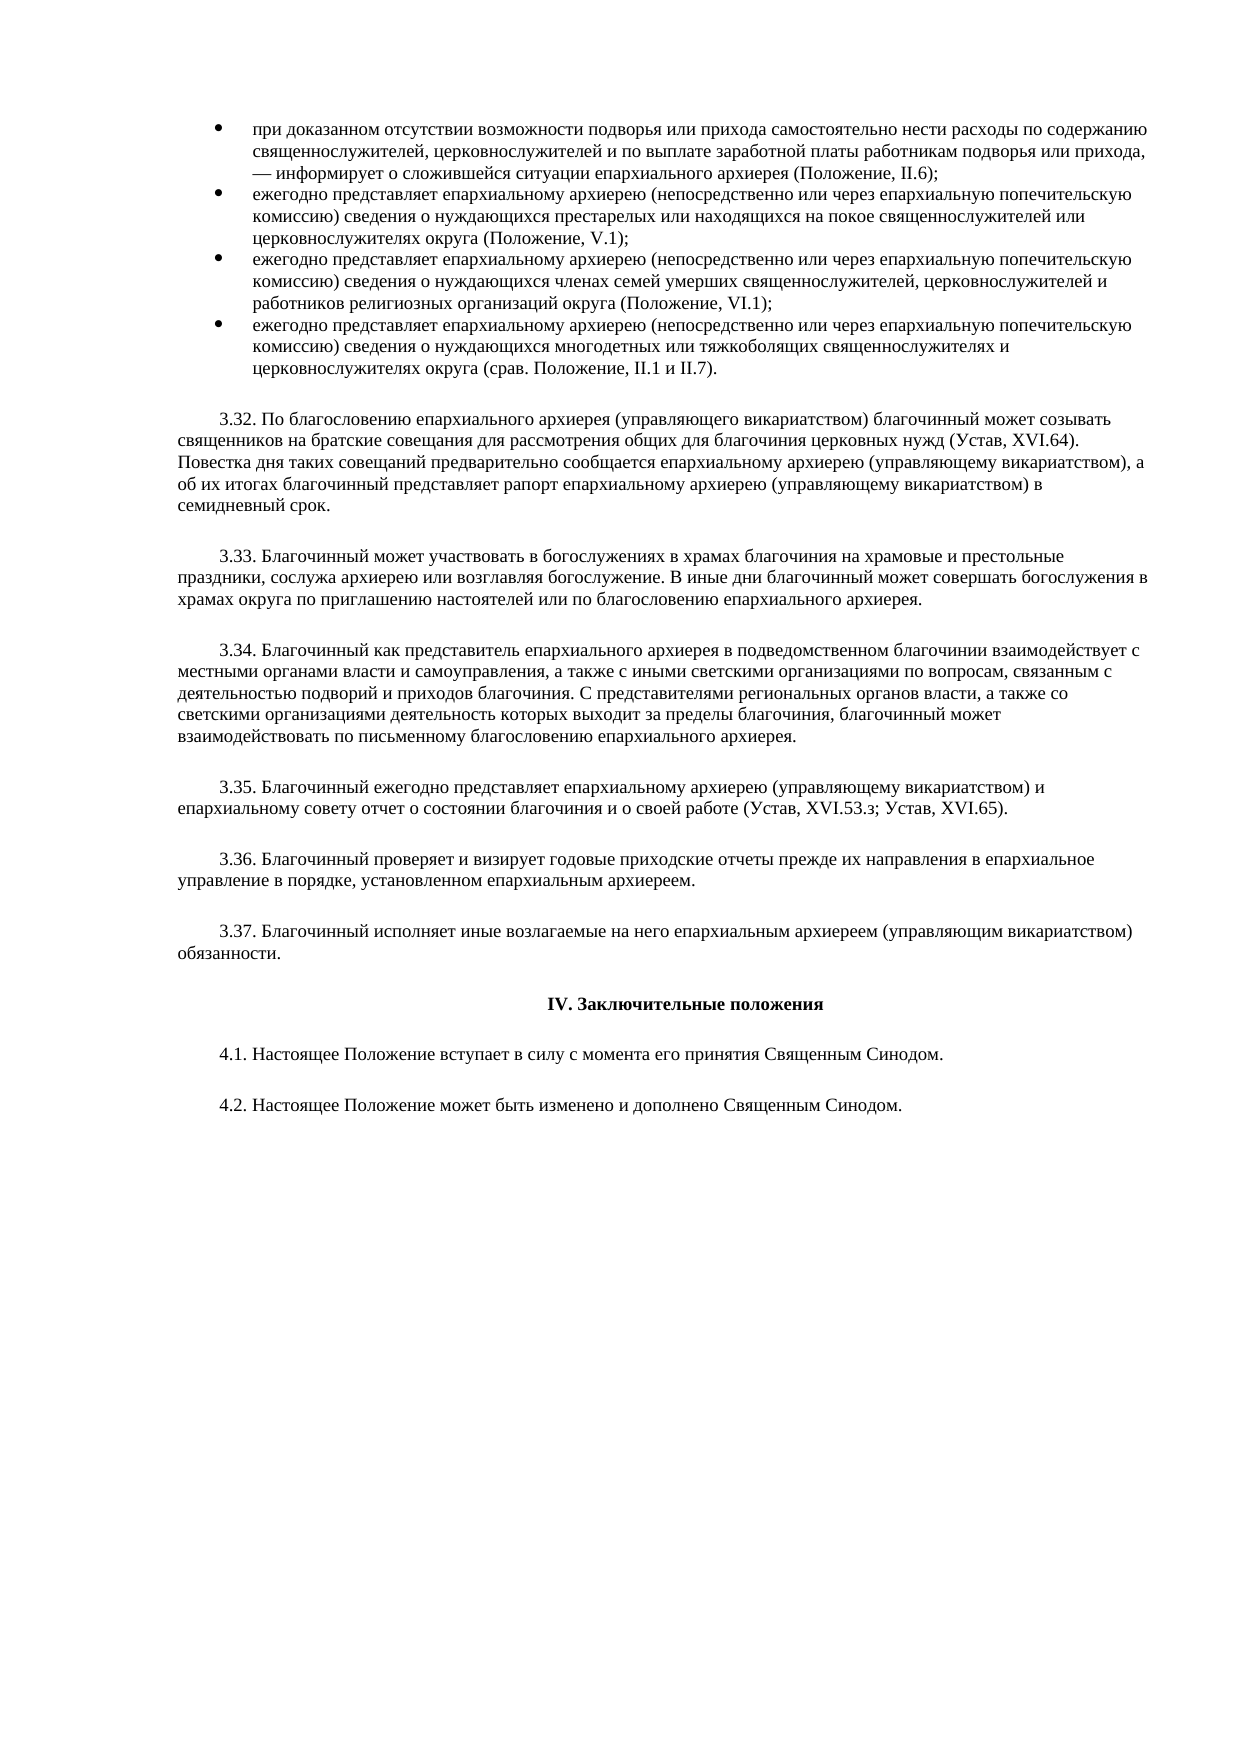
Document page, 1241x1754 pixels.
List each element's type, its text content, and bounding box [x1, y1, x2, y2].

text 4.2. Настоящее Положение может быть изменено и дополнено Священным Синодом. [177, 1094, 1152, 1115]
list ежегодно представляет епархиальному архиерею (непосредственно или через епархиальную попечительскую комиссию) сведения о нуждающихся престарелых или находящихся на покое священнослужителей или церковнослужителях округа (Положение, V.1); [215, 183, 1152, 248]
text 3.37. Благочинный исполняет иные возлагаемые на него епархиальным архиереем (управляющим викариатством) обязанности. [177, 920, 1152, 963]
text 3.34. Благочинный как представитель епархиального архиерея в подведомственном благочинии взаимодействует с местными органами власти и самоуправления, а также с иными светскими организациями по вопросам, связанным с деятельностью подворий и приходов благочиния. С представителями региональных органов власти, а также со светскими организациями деятельность которых выходит за пределы благочиния, благочинный может взаимодействовать по письменному благословению епархиального архиерея. [177, 638, 1152, 746]
list ежегодно представляет епархиальному архиерею (непосредственно или через епархиальную попечительскую комиссию) сведения о нуждающихся многодетных или тяжкоболящих священнослужителях и церковнослужителях округа (срав. Положение, II.1 и II.7). [215, 313, 1152, 378]
text 3.33. Благочинный может участвовать в богослужениях в храмах благочиния на храмовые и престольные праздники, сослужа архиерею или возглавляя богослужение. В иные дни благочинный может совершать богослужения в храмах округа по приглашению настоятелей или по благословению епархиального архиерея. [177, 545, 1152, 609]
list ежегодно представляет епархиальному архиерею (непосредственно или через епархиальную попечительскую комиссию) сведения о нуждающихся членах семей умерших священнослужителей, церковнослужителей и работников религиозных организаций округа (Положение, VI.1); [215, 248, 1152, 313]
text 4.1. Настоящее Положение вступает в силу с момента его принятия Священным Синодом. [177, 1043, 1152, 1065]
list при доказанном отсутствии возможности подворья или прихода самостоятельно нести расходы по содержанию священнослужителей, церковнослужителей и по выплате заработной платы работникам подворья или прихода, — информирует о сложившейся ситуации епархиального архиерея (Положение, II.6); [215, 118, 1152, 183]
text 3.36. Благочинный проверяет и визирует годовые приходские отчеты прежде их направления в епархиальное управление в порядке, установленном епархиальным архиереем. [177, 848, 1152, 891]
text 3.32. По благословению епархиального архиерея (управляющего викариатством) благочинный может созывать священников на братские совещания для рассмотрения общих для благочиния церковных нужд (Устав, ХVI.64). Повестка дня таких совещаний предварительно сообщается епархиальному архиерею (управляющему викариатством), а об их итогах благочинный представляет рапорт епархиальному архиерею (управляющему викариатством) в семидневный срок. [177, 408, 1152, 516]
text 3.35. Благочинный ежегодно представляет епархиальному архиерею (управляющему викариатством) и епархиальному совету отчет о состоянии благочиния и о своей работе (Устав, ХVI.53.з; Устав, ХVI.65). [177, 776, 1152, 819]
text IV. Заключительные положения [177, 992, 1152, 1014]
